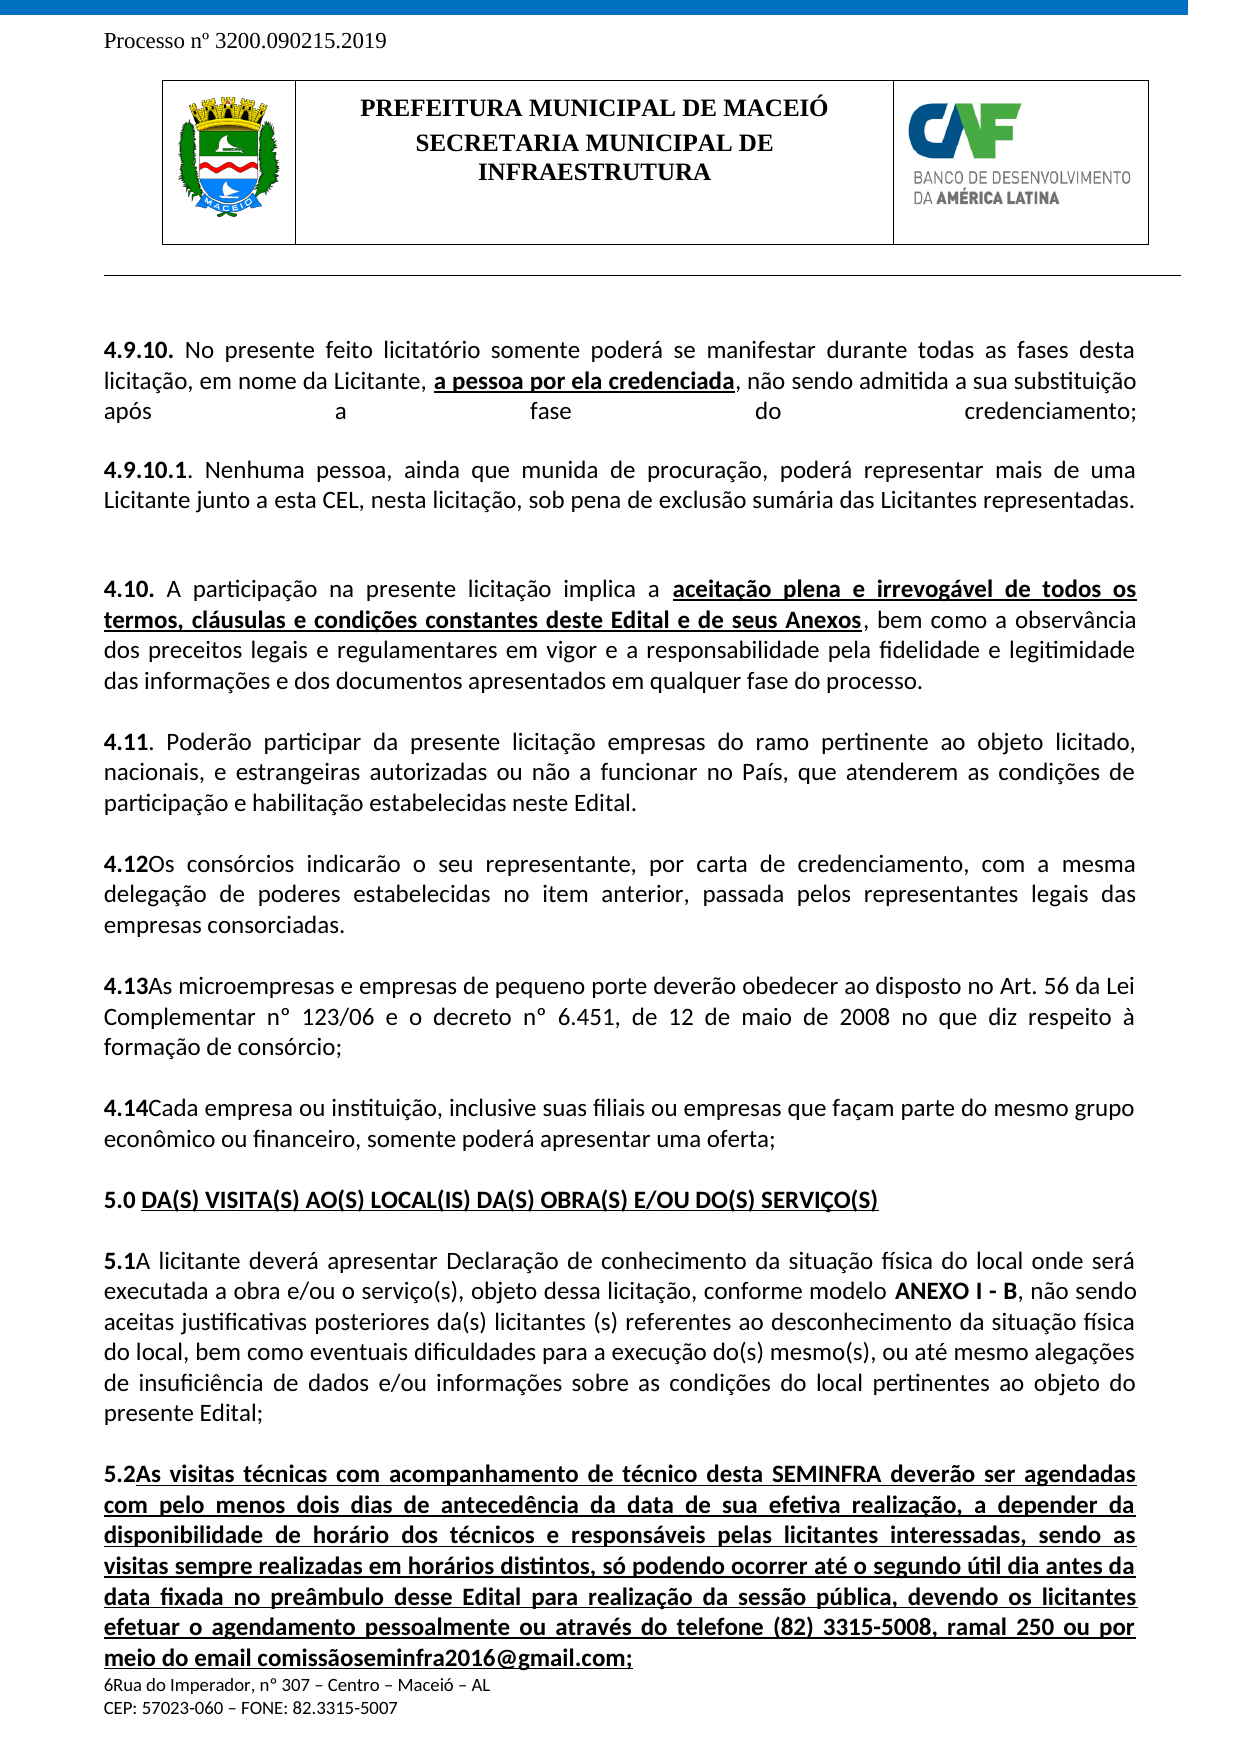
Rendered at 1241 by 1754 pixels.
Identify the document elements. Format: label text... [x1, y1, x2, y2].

text 4.13As microempresas e empresas de pequeno porte deverão obedecer ao disposto no Art. 56 da Lei Complementar nº 123/06 e o decreto nº 6.451, de 12 de maio de 2008 no que diz respeito à formação de consórcio; [103, 970, 1137, 1062]
list 4.9.10.1. Nenhuma pessoa, ainda que munida de procuração, poderá representar mais de uma Licitante junto a esta CEL, nesta licitação, sob pena de exclusão sumária das Licitantes representadas. [103, 454, 1137, 573]
picture [905, 93, 1137, 217]
list DA(S) VISITA(S) AO(S) LOCAL(IS) DA(S) OBRA(S) E/OU DO(S) SERVIÇO(S) [103, 1184, 1137, 1214]
text 5.2As visitas técnicas com acompanhamento de técnico desta SEMINFRA deverão ser agendadas com pelo menos dois dias de antecedência da data de sua efetiva realização, a depender da disponibilidade de horário dos técnicos e responsáveis pelas licitantes interessadas, sendo as visitas sempre realizadas em horários distintos, só podendo ocorrer até o segundo útil dia antes da data fixada no preâmbulo desse Edital para realização da sessão pública, devendo os licitantes efetuar o agendamento pessoalmente ou através do telefone (82) 3315-5008, ramal 250 ou por meio do email comissãoseminfra2016@gmail.com; [103, 1608, 1137, 1672]
picture [178, 97, 280, 217]
list 4.9.10. No presente feito licitatório somente poderá se manifestar durante todas as fases desta licitação, em nome da Licitante, a pessoa por ela credenciada, não sendo admitida a sua substituição após a fase do credenciamento; [103, 334, 1137, 454]
text 5.2As visitas técnicas com acompanhamento de técnico desta SEMINFRA deverão ser agendadas com pelo menos dois dias de antecedência da data de sua efetiva realização, a depender da disponibilidade de horário dos técnicos e responsáveis pelas licitantes interessadas, sendo as visitas sempre realizadas em horários distintos, só podendo ocorrer até o segundo útil dia antes da data fixada no preâmbulo desse Edital para realização da sessão pública, devendo os licitantes efetuar o agendamento pessoalmente ou através do telefone (82) 3315-5008, ramal 250 ou por meio do email comissãoseminfra2016@gmail.com; [103, 1547, 1137, 1607]
text 5.2As visitas técnicas com acompanhamento de técnico desta SEMINFRA deverão ser agendadas com pelo menos dois dias de antecedência da data de sua efetiva realização, a depender da disponibilidade de horário dos técnicos e responsáveis pelas licitantes interessadas, sendo as visitas sempre realizadas em horários distintos, só podendo ocorrer até o segundo útil dia antes da data fixada no preâmbulo desse Edital para realização da sessão pública, devendo os licitantes efetuar o agendamento pessoalmente ou através do telefone (82) 3315-5008, ramal 250 ou por meio do email comissãoseminfra2016@gmail.com; [103, 1458, 1137, 1546]
list 4.10. A participação na presente licitação implica a aceitação plena e irrevogável de todos os termos, cláusulas e condições constantes deste Edital e de seus Anexos, bem como a observância dos preceitos legais e regulamentares em vigor e a responsabilidade pela fidelidade e legitimidade das informações e dos documentos apresentados em qualquer fase do processo. [103, 573, 1137, 696]
text 4.12Os consórcios indicarão o seu representante, por carta de credenciamento, com a mesma delegação de poderes estabelecidas no item anterior, passada pelos representantes legais das empresas consorciadas. [103, 848, 1137, 940]
list 4.11. Poderão participar da presente licitação empresas do ramo pertinente ao objeto licitado, nacionais, e estrangeiras autorizadas ou não a funcionar no País, que atenderem as condições de participação e habilitação estabelecidas neste Edital. [103, 726, 1137, 818]
text 5.1A licitante deverá apresentar Declaração de conhecimento da situação física do local onde será executada a obra e/ou o serviço(s), objeto dessa licitação, conforme modelo ANEXO I - B, não sendo aceitas justificativas posteriores da(s) licitantes (s) referentes ao desconhecimento da situação física do local, bem como eventuais dificuldades para a execução do(s) mesmo(s), ou até mesmo alegações de insuficiência de dados e/ou informações sobre as condições do local pertinentes ao objeto do presente Edital; [103, 1245, 1137, 1428]
text 4.14Cada empresa ou instituição, inclusive suas filiais ou empresas que façam parte do mesmo grupo econômico ou financeiro, somente poderá apresentar uma oferta; [103, 1092, 1137, 1153]
